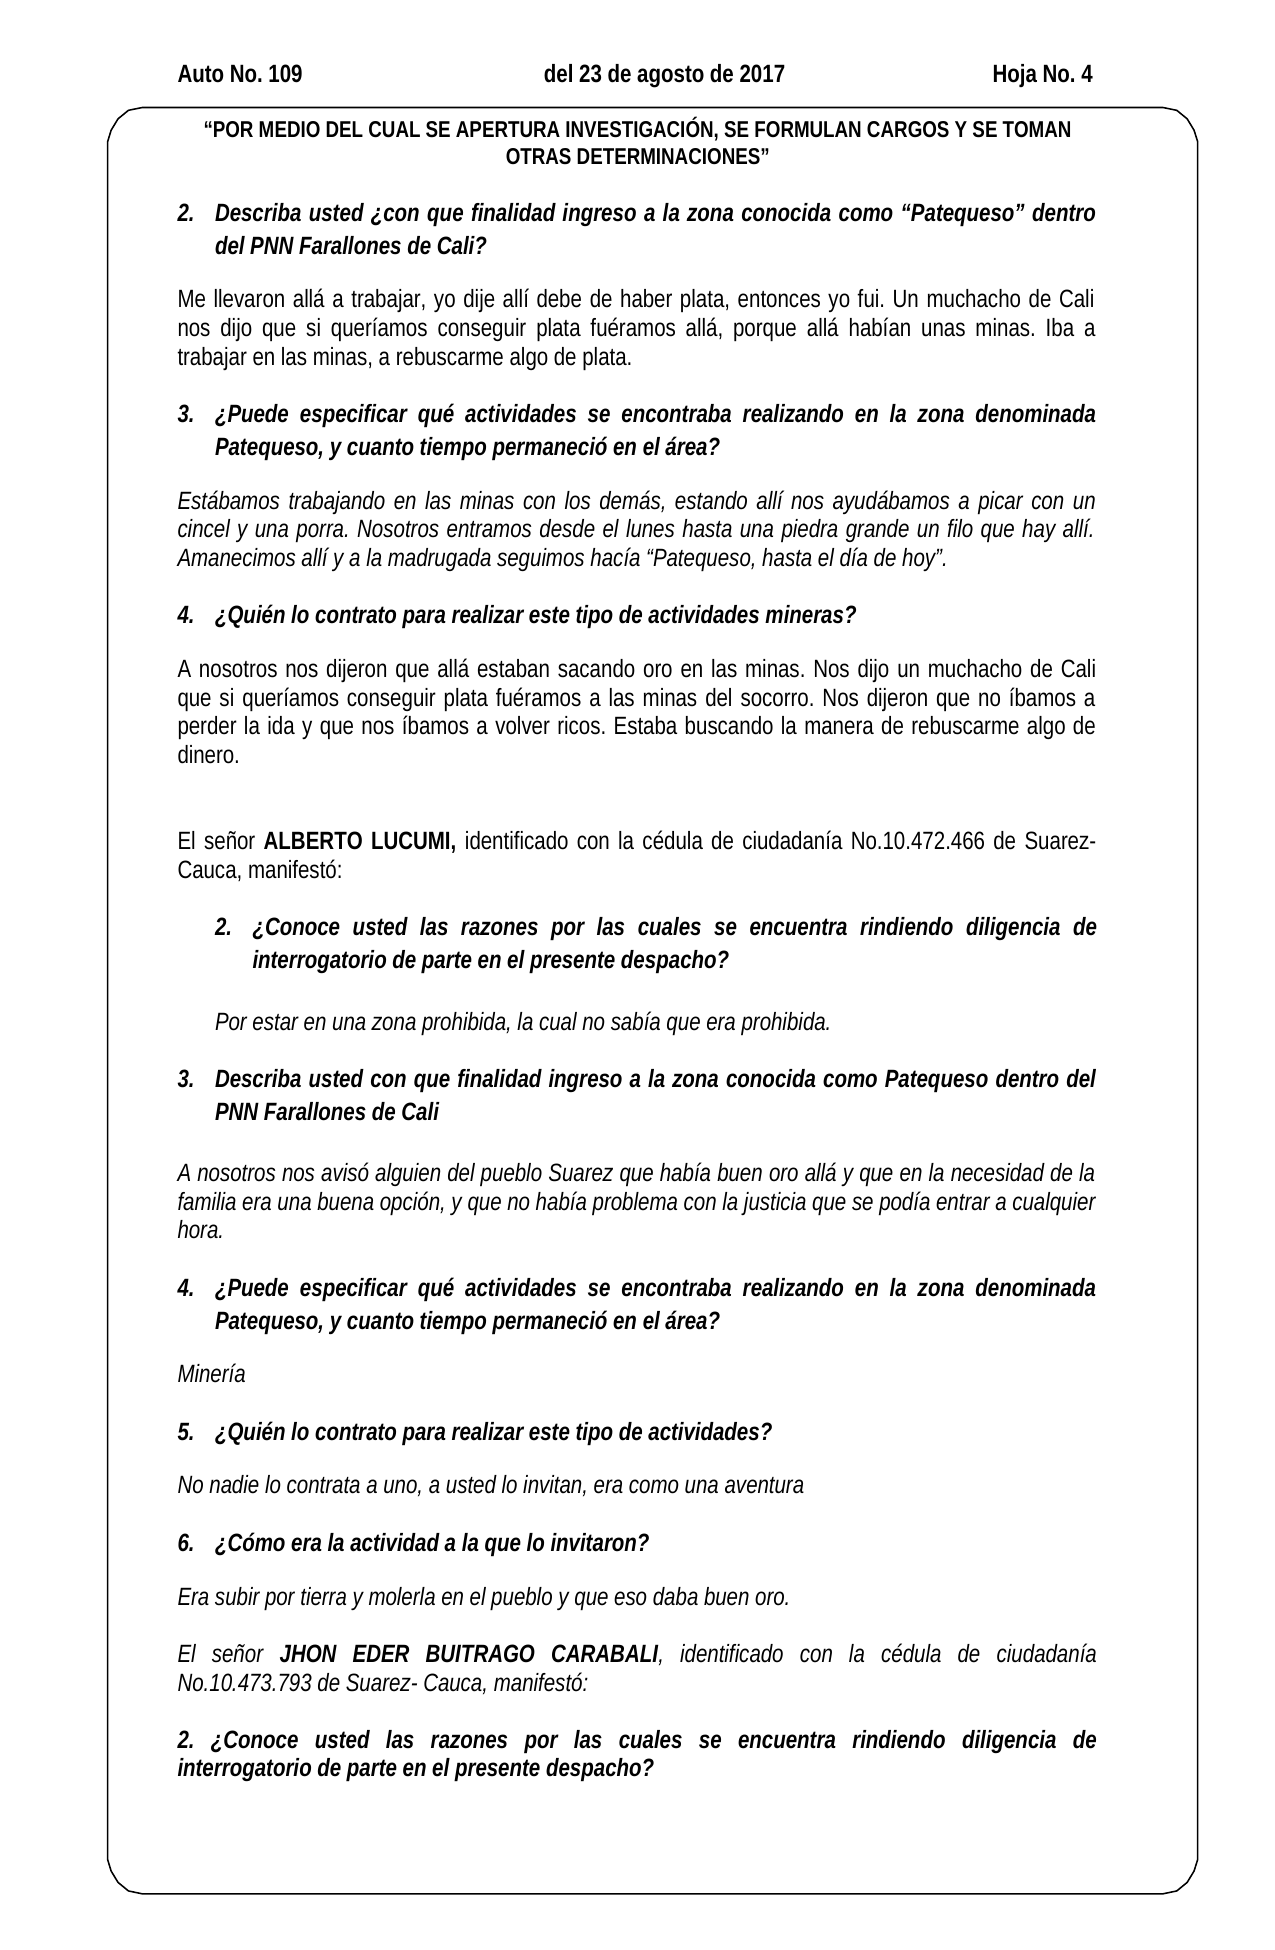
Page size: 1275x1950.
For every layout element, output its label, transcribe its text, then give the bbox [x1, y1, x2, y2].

text Me llevaron allá a trabajar, yo dije allí debe de haber plata, entonces yo fui. Un muchacho de Cali nos dijo que si queríamos conseguir plata fuéramos allá, porque allá habían unas minas. Iba a trabajar en las minas, a rebuscarme algo de plata. [177, 284, 1098, 370]
text 2. ¿Conoce usted las razones por las cuales se encuentra rindiendo diligencia de interrogatorio de parte en el presente despacho? [177, 1725, 1098, 1782]
list A nosotros nos avisó alguien del pueblo Suarez que había buen oro allá y que en la necesidad de la familia era una buena opción, y que no había problema con la justicia que se podía entrar a cualquier hora. [177, 1158, 1098, 1244]
list ¿Quién lo contrato para realizar este tipo de actividades? [177, 1417, 1098, 1445]
text Minería [177, 1359, 1098, 1388]
list ¿Puede especificar qué actividades se encontraba realizando en la zona denominada Patequeso, y cuanto tiempo permaneció en el área? [177, 1273, 1098, 1334]
list ¿Puede especificar qué actividades se encontraba realizando en la zona denominada Patequeso, y cuanto tiempo permaneció en el área? [177, 399, 1098, 461]
text A nosotros nos dijeron que allá estaban sacando oro en las minas. Nos dijo un muchacho de Cali que si queríamos conseguir plata fuéramos a las minas del socorro. Nos dijeron que no íbamos a perder la ida y que nos íbamos a volver ricos. Estaba buscando la manera de rebuscarme algo de dinero. [177, 654, 1098, 768]
list ¿Cómo era la actividad a la que lo invitaron? [177, 1528, 1098, 1556]
list Describa usted con que finalidad ingreso a la zona conocida como Patequeso dentro del PNN Farallones de Cali [177, 1064, 1098, 1125]
text El señor JHON EDER BUITRAGO CARABALI, identificado con la cédula de ciudadanía No.10.473.793 de Suarez- Cauca, manifestó: [177, 1639, 1098, 1696]
list ¿Conoce usted las razones por las cuales se encuentra rindiendo diligencia de interrogatorio de parte en el presente despacho? [215, 912, 1098, 973]
text El señor ALBERTO LUCUMI, identificado con la cédula de ciudadanía No.10.472.466 de Suarez- Cauca, manifestó: [177, 826, 1098, 883]
text Estábamos trabajando en las minas con los demás, estando allí nos ayudábamos a picar con un cincel y una porra. Nosotros entramos desde el lunes hasta una piedra grande un filo que hay allí. Amanecimos allí y a la madrugada seguimos hacía “Patequeso, hasta el día de hoy”. [177, 486, 1098, 572]
list Por estar en una zona prohibida, la cual no sabía que era prohibida. [215, 1006, 1098, 1035]
text No nadie lo contrata a uno, a usted lo invitan, era como una aventura [177, 1471, 1098, 1499]
list ¿Quién lo contrato para realizar este tipo de actividades mineras? [177, 600, 1098, 629]
text Era subir por tierra y molerla en el pueblo y que eso daba buen oro. [177, 1582, 1098, 1610]
list Describa usted ¿con que finalidad ingreso a la zona conocida como “Patequeso” dentro del PNN Farallones de Cali? [177, 198, 1098, 259]
